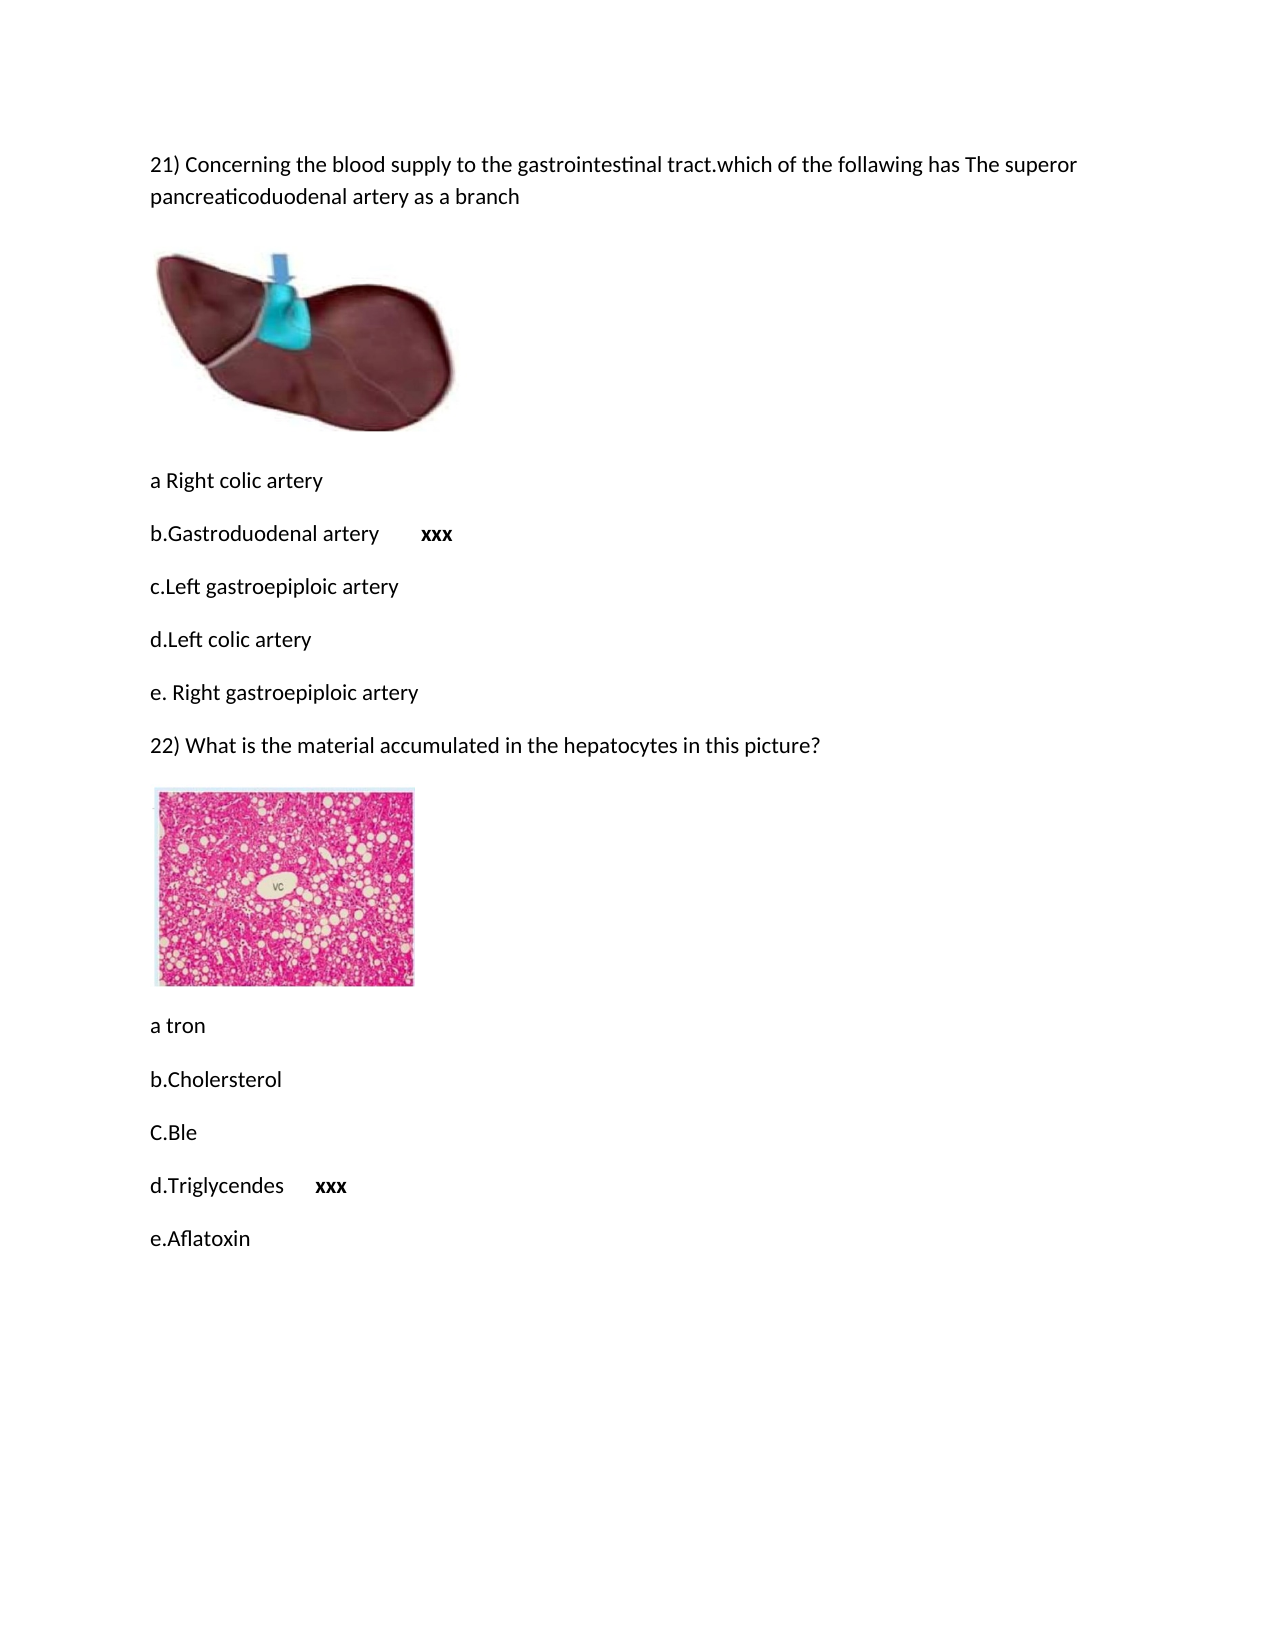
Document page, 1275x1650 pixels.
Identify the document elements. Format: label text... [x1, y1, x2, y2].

picture [150, 235, 491, 442]
text b.Cholersterol [150, 1065, 1125, 1093]
text a tron [150, 1012, 1125, 1040]
text e.Aflatoxin [150, 1224, 1125, 1252]
text a Right colic artery [150, 466, 1125, 494]
text d.Triglycendes xxx [150, 1171, 1125, 1199]
text b.Gastroduodenal artery xxx [150, 519, 1125, 547]
text c.Left gastroepiploic artery [150, 572, 1125, 600]
text C.Ble [150, 1118, 1125, 1146]
text d.Left colic artery [150, 625, 1125, 653]
text 21) Concerning the blood supply to the gastrointestinal tract.which of the follawing has The superor pancreaticoduodenal artery as a branch [150, 150, 1125, 210]
text e. Right gastroepiploic artery [150, 678, 1125, 706]
text 22) What is the material accumulated in the hepatocytes in this picture? [150, 731, 1125, 759]
picture [150, 784, 415, 987]
